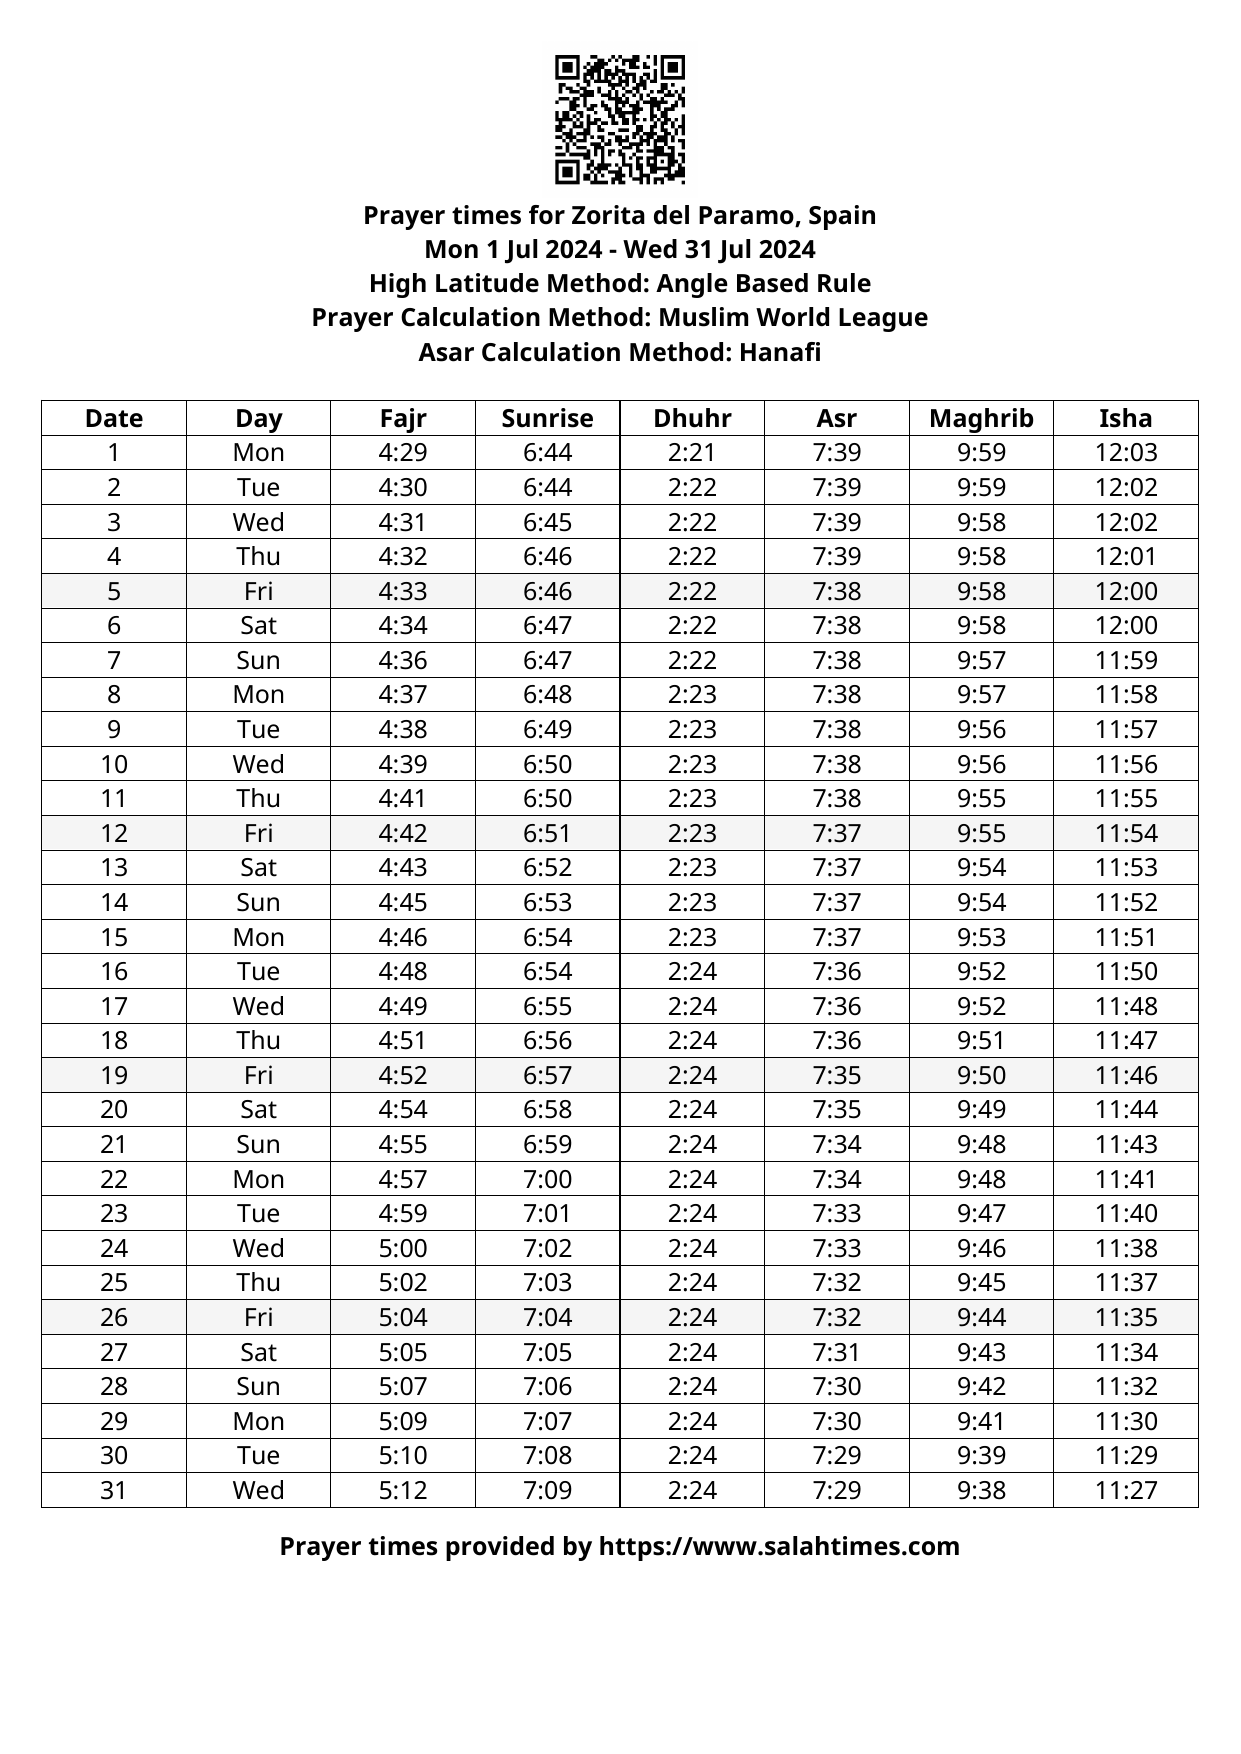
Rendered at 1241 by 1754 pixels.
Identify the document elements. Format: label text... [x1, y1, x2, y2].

table_cell Fri [187, 1058, 330, 1092]
table_cell 11:55 [1054, 781, 1198, 815]
table_cell 6:51 [476, 816, 619, 849]
table_cell 6:50 [476, 781, 619, 815]
table_cell 11:34 [1054, 1335, 1198, 1368]
table_cell 4:46 [331, 920, 475, 953]
table_cell 6:46 [476, 539, 619, 573]
table_cell 9:52 [910, 954, 1053, 988]
table_cell 4:45 [331, 885, 475, 919]
table_cell 5:07 [331, 1369, 475, 1403]
table_cell 11:44 [1054, 1093, 1198, 1126]
table_cell 11:54 [1054, 816, 1198, 849]
table_cell 9:44 [910, 1300, 1053, 1334]
table_cell 9:53 [910, 920, 1053, 953]
table_cell 9:57 [910, 678, 1053, 711]
table_cell 11:29 [1054, 1439, 1198, 1472]
table_header Maghrib [910, 401, 1053, 434]
table_cell 4:41 [331, 781, 475, 815]
table_cell 7:36 [765, 1024, 909, 1057]
table_cell 9 [42, 712, 186, 746]
table_cell 6:44 [476, 470, 619, 504]
table_cell 7:37 [765, 920, 909, 953]
table_cell 10 [42, 747, 186, 780]
table_cell 11:56 [1054, 747, 1198, 780]
table_cell 2:23 [621, 747, 764, 780]
table_cell 11:27 [1054, 1473, 1198, 1507]
table_cell 6:53 [476, 885, 619, 919]
table_cell 7:34 [765, 1127, 909, 1161]
table_header Sunrise [476, 401, 619, 434]
picture [542, 41, 699, 198]
table_cell 4:48 [331, 954, 475, 988]
table_cell 11:57 [1054, 712, 1198, 746]
table_cell 2:22 [621, 505, 764, 538]
table_cell Mon [187, 678, 330, 711]
table_cell 2:24 [621, 1473, 764, 1507]
table_cell 11:32 [1054, 1369, 1198, 1403]
table_cell 11:59 [1054, 643, 1198, 677]
table_cell 2:24 [621, 989, 764, 1022]
table_cell Sat [187, 609, 330, 642]
table_cell 15 [42, 920, 186, 953]
table_cell 2:23 [621, 781, 764, 815]
table_cell 4:51 [331, 1024, 475, 1057]
table_cell 2:24 [621, 1369, 764, 1403]
table_cell 4:36 [331, 643, 475, 677]
table_cell 6:44 [476, 436, 619, 469]
table_cell 2:23 [621, 678, 764, 711]
table_cell 7:38 [765, 747, 909, 780]
table_cell 9:56 [910, 747, 1053, 780]
table_cell 11:41 [1054, 1162, 1198, 1195]
table_cell 12:02 [1054, 505, 1198, 538]
text Mon 1 Jul 2024 - Wed 31 Jul 2024 [42, 232, 1198, 266]
table_cell 12:02 [1054, 470, 1198, 504]
table_cell 29 [42, 1404, 186, 1437]
table_cell 4:59 [331, 1196, 475, 1230]
table_cell 14 [42, 885, 186, 919]
table_cell 4:34 [331, 609, 475, 642]
table_cell 6 [42, 609, 186, 642]
table_cell Sun [187, 1369, 330, 1403]
table_cell 11 [42, 781, 186, 815]
table_cell 9:49 [910, 1093, 1053, 1126]
table_cell 9:48 [910, 1162, 1053, 1195]
table_cell Fri [187, 574, 330, 607]
table_cell 2:23 [621, 851, 764, 884]
table_cell 5:09 [331, 1404, 475, 1437]
table_cell 7:38 [765, 781, 909, 815]
table_cell 9:43 [910, 1335, 1053, 1368]
table_cell 7:39 [765, 505, 909, 538]
table_cell 7:38 [765, 678, 909, 711]
table_cell 9:42 [910, 1369, 1053, 1403]
table_cell 2:24 [621, 1058, 764, 1092]
table_cell 11:48 [1054, 989, 1198, 1022]
table_cell 2:24 [621, 1024, 764, 1057]
table_cell Fri [187, 1300, 330, 1334]
table_cell 12:00 [1054, 574, 1198, 607]
table_cell Mon [187, 1162, 330, 1195]
table_cell 7:32 [765, 1300, 909, 1334]
table_cell Sat [187, 1335, 330, 1368]
table_cell 9:55 [910, 781, 1053, 815]
table_cell 4:43 [331, 851, 475, 884]
table_cell 9:56 [910, 712, 1053, 746]
table_cell 6:49 [476, 712, 619, 746]
table_cell Mon [187, 1404, 330, 1437]
table_cell 2:24 [621, 1404, 764, 1437]
table_cell 5:00 [331, 1231, 475, 1264]
table_cell 11:58 [1054, 678, 1198, 711]
table_cell 6:59 [476, 1127, 619, 1161]
table_header Isha [1054, 401, 1198, 434]
table_cell 7:38 [765, 609, 909, 642]
table_cell 7:33 [765, 1196, 909, 1230]
table_cell 9:55 [910, 816, 1053, 849]
table_cell 2:24 [621, 1196, 764, 1230]
table_cell 21 [42, 1127, 186, 1161]
table_cell 4:29 [331, 436, 475, 469]
table_cell Tue [187, 1196, 330, 1230]
table_cell 7:37 [765, 816, 909, 849]
table_cell 9:38 [910, 1473, 1053, 1507]
table_cell 25 [42, 1266, 186, 1299]
table_cell 4:33 [331, 574, 475, 607]
table_cell 2:24 [621, 1162, 764, 1195]
table_cell 11:46 [1054, 1058, 1198, 1092]
table_cell 7:38 [765, 712, 909, 746]
table_cell 1 [42, 436, 186, 469]
table_cell 2:24 [621, 1231, 764, 1264]
table_cell Tue [187, 470, 330, 504]
table_cell 7:30 [765, 1404, 909, 1437]
table_cell 4:38 [331, 712, 475, 746]
table_cell 5:05 [331, 1335, 475, 1368]
table_cell 7:38 [765, 643, 909, 677]
table_cell 11:37 [1054, 1266, 1198, 1299]
table_cell Wed [187, 1473, 330, 1507]
table_cell 5:12 [331, 1473, 475, 1507]
table_cell 9:52 [910, 989, 1053, 1022]
table_cell 7:01 [476, 1196, 619, 1230]
table_cell 9:50 [910, 1058, 1053, 1092]
table_cell Sun [187, 643, 330, 677]
table_cell 11:51 [1054, 920, 1198, 953]
table_cell 4:57 [331, 1162, 475, 1195]
table_cell 9:48 [910, 1127, 1053, 1161]
table_cell 7:29 [765, 1439, 909, 1472]
table_cell Sat [187, 851, 330, 884]
table_cell 4 [42, 539, 186, 573]
table_cell 7:32 [765, 1266, 909, 1299]
table_cell 2:23 [621, 885, 764, 919]
table_cell 11:43 [1054, 1127, 1198, 1161]
table_cell 4:49 [331, 989, 475, 1022]
table_cell 5:02 [331, 1266, 475, 1299]
table_cell Thu [187, 781, 330, 815]
table_cell 4:31 [331, 505, 475, 538]
table_cell 7:35 [765, 1093, 909, 1126]
table_cell 9:54 [910, 851, 1053, 884]
table_cell 30 [42, 1439, 186, 1472]
table_cell Mon [187, 436, 330, 469]
table_cell 7:00 [476, 1162, 619, 1195]
table_cell 7:33 [765, 1231, 909, 1264]
table_cell Fri [187, 816, 330, 849]
table_cell 4:39 [331, 747, 475, 780]
table_cell 7 [42, 643, 186, 677]
table_cell 4:52 [331, 1058, 475, 1092]
table_cell 11:38 [1054, 1231, 1198, 1264]
table_cell 7:29 [765, 1473, 909, 1507]
table_cell 7:37 [765, 851, 909, 884]
table_cell 7:37 [765, 885, 909, 919]
table_cell 2:23 [621, 712, 764, 746]
table_cell 7:03 [476, 1266, 619, 1299]
table_cell Thu [187, 539, 330, 573]
table_cell 9:45 [910, 1266, 1053, 1299]
table_cell 17 [42, 989, 186, 1022]
table_cell 7:31 [765, 1335, 909, 1368]
table_cell Wed [187, 505, 330, 538]
table_cell 9:58 [910, 609, 1053, 642]
text Prayer Calculation Method: Muslim World League [42, 300, 1198, 334]
table_cell 6:56 [476, 1024, 619, 1057]
table_cell Wed [187, 1231, 330, 1264]
table_cell 7:36 [765, 954, 909, 988]
table_cell 2:24 [621, 1439, 764, 1472]
table_cell Sun [187, 1127, 330, 1161]
table_cell Thu [187, 1266, 330, 1299]
table_cell 27 [42, 1335, 186, 1368]
table_cell 7:39 [765, 436, 909, 469]
table_cell 2:23 [621, 920, 764, 953]
table_cell 4:30 [331, 470, 475, 504]
table_cell 4:55 [331, 1127, 475, 1161]
table_cell 6:46 [476, 574, 619, 607]
table_header Dhuhr [621, 401, 764, 434]
text Prayer times for Zorita del Paramo, Spain [42, 198, 1198, 232]
table_cell 4:42 [331, 816, 475, 849]
table_cell 7:09 [476, 1473, 619, 1507]
table_cell 6:54 [476, 920, 619, 953]
text Asar Calculation Method: Hanafi [42, 334, 1198, 368]
table_cell 9:58 [910, 505, 1053, 538]
table_cell 4:54 [331, 1093, 475, 1126]
table_cell 7:05 [476, 1335, 619, 1368]
table_cell 28 [42, 1369, 186, 1403]
text High Latitude Method: Angle Based Rule [42, 266, 1198, 300]
table_header Day [187, 401, 330, 434]
table_cell 9:59 [910, 470, 1053, 504]
table_cell 2:22 [621, 609, 764, 642]
table_cell 6:47 [476, 643, 619, 677]
table_cell 26 [42, 1300, 186, 1334]
table_cell 2:22 [621, 539, 764, 573]
table_cell 20 [42, 1093, 186, 1126]
table_cell 2:24 [621, 1127, 764, 1161]
table_cell 5:10 [331, 1439, 475, 1472]
table_cell Sat [187, 1093, 330, 1126]
table_cell 23 [42, 1196, 186, 1230]
table_cell 7:35 [765, 1058, 909, 1092]
table_cell 6:48 [476, 678, 619, 711]
table_cell 9:58 [910, 539, 1053, 573]
table_cell 7:06 [476, 1369, 619, 1403]
table_cell 3 [42, 505, 186, 538]
table_cell 12:03 [1054, 436, 1198, 469]
table_cell 7:39 [765, 539, 909, 573]
table_cell 9:41 [910, 1404, 1053, 1437]
table_cell Wed [187, 747, 330, 780]
text Prayer times provided by https://www.salahtimes.com [42, 1528, 1198, 1563]
table_cell 6:58 [476, 1093, 619, 1126]
table_cell 7:30 [765, 1369, 909, 1403]
table_cell 2:24 [621, 1300, 764, 1334]
table_header Fajr [331, 401, 475, 434]
table_cell 9:51 [910, 1024, 1053, 1057]
table_header Asr [765, 401, 909, 434]
table_cell 2 [42, 470, 186, 504]
table_cell 4:37 [331, 678, 475, 711]
table_header Date [42, 401, 186, 434]
table_cell 2:22 [621, 643, 764, 677]
table_cell 7:39 [765, 470, 909, 504]
table_cell 2:24 [621, 954, 764, 988]
table_cell 7:08 [476, 1439, 619, 1472]
table_cell 6:57 [476, 1058, 619, 1092]
table_cell 4:32 [331, 539, 475, 573]
table_cell 2:23 [621, 816, 764, 849]
table_cell 8 [42, 678, 186, 711]
table_cell 6:55 [476, 989, 619, 1022]
table_cell 11:40 [1054, 1196, 1198, 1230]
table_cell Wed [187, 989, 330, 1022]
table_cell 7:34 [765, 1162, 909, 1195]
table_cell 11:50 [1054, 954, 1198, 988]
table_cell 16 [42, 954, 186, 988]
table_cell 2:24 [621, 1266, 764, 1299]
table_cell 9:46 [910, 1231, 1053, 1264]
table_cell 22 [42, 1162, 186, 1195]
table_cell 9:54 [910, 885, 1053, 919]
table_cell 7:02 [476, 1231, 619, 1264]
table_cell 9:39 [910, 1439, 1053, 1472]
table_cell 6:54 [476, 954, 619, 988]
table_cell 2:22 [621, 470, 764, 504]
table_cell 11:53 [1054, 851, 1198, 884]
table_cell 24 [42, 1231, 186, 1264]
table_cell 9:47 [910, 1196, 1053, 1230]
table_cell 11:47 [1054, 1024, 1198, 1057]
table_cell Mon [187, 920, 330, 953]
table_cell Tue [187, 712, 330, 746]
table_cell 7:07 [476, 1404, 619, 1437]
table_cell 18 [42, 1024, 186, 1057]
table_cell 5:04 [331, 1300, 475, 1334]
table_cell 6:50 [476, 747, 619, 780]
table_cell 19 [42, 1058, 186, 1092]
table_cell 7:38 [765, 574, 909, 607]
table_cell 12:01 [1054, 539, 1198, 573]
table_cell 13 [42, 851, 186, 884]
table_cell 9:57 [910, 643, 1053, 677]
table_cell 7:36 [765, 989, 909, 1022]
table_cell 31 [42, 1473, 186, 1507]
table_cell 11:35 [1054, 1300, 1198, 1334]
table_cell Sun [187, 885, 330, 919]
table_cell 9:58 [910, 574, 1053, 607]
table_cell 11:30 [1054, 1404, 1198, 1437]
table_cell 12:00 [1054, 609, 1198, 642]
table_cell 11:52 [1054, 885, 1198, 919]
table_cell Tue [187, 954, 330, 988]
table_cell 6:52 [476, 851, 619, 884]
table_cell 2:22 [621, 574, 764, 607]
table_cell Thu [187, 1024, 330, 1057]
table_cell 12 [42, 816, 186, 849]
table_cell 5 [42, 574, 186, 607]
table_cell 6:47 [476, 609, 619, 642]
table_cell 2:24 [621, 1335, 764, 1368]
table_cell 2:21 [621, 436, 764, 469]
table_cell 2:24 [621, 1093, 764, 1126]
table_cell Tue [187, 1439, 330, 1472]
table_cell 7:04 [476, 1300, 619, 1334]
table_cell 6:45 [476, 505, 619, 538]
table_cell 9:59 [910, 436, 1053, 469]
